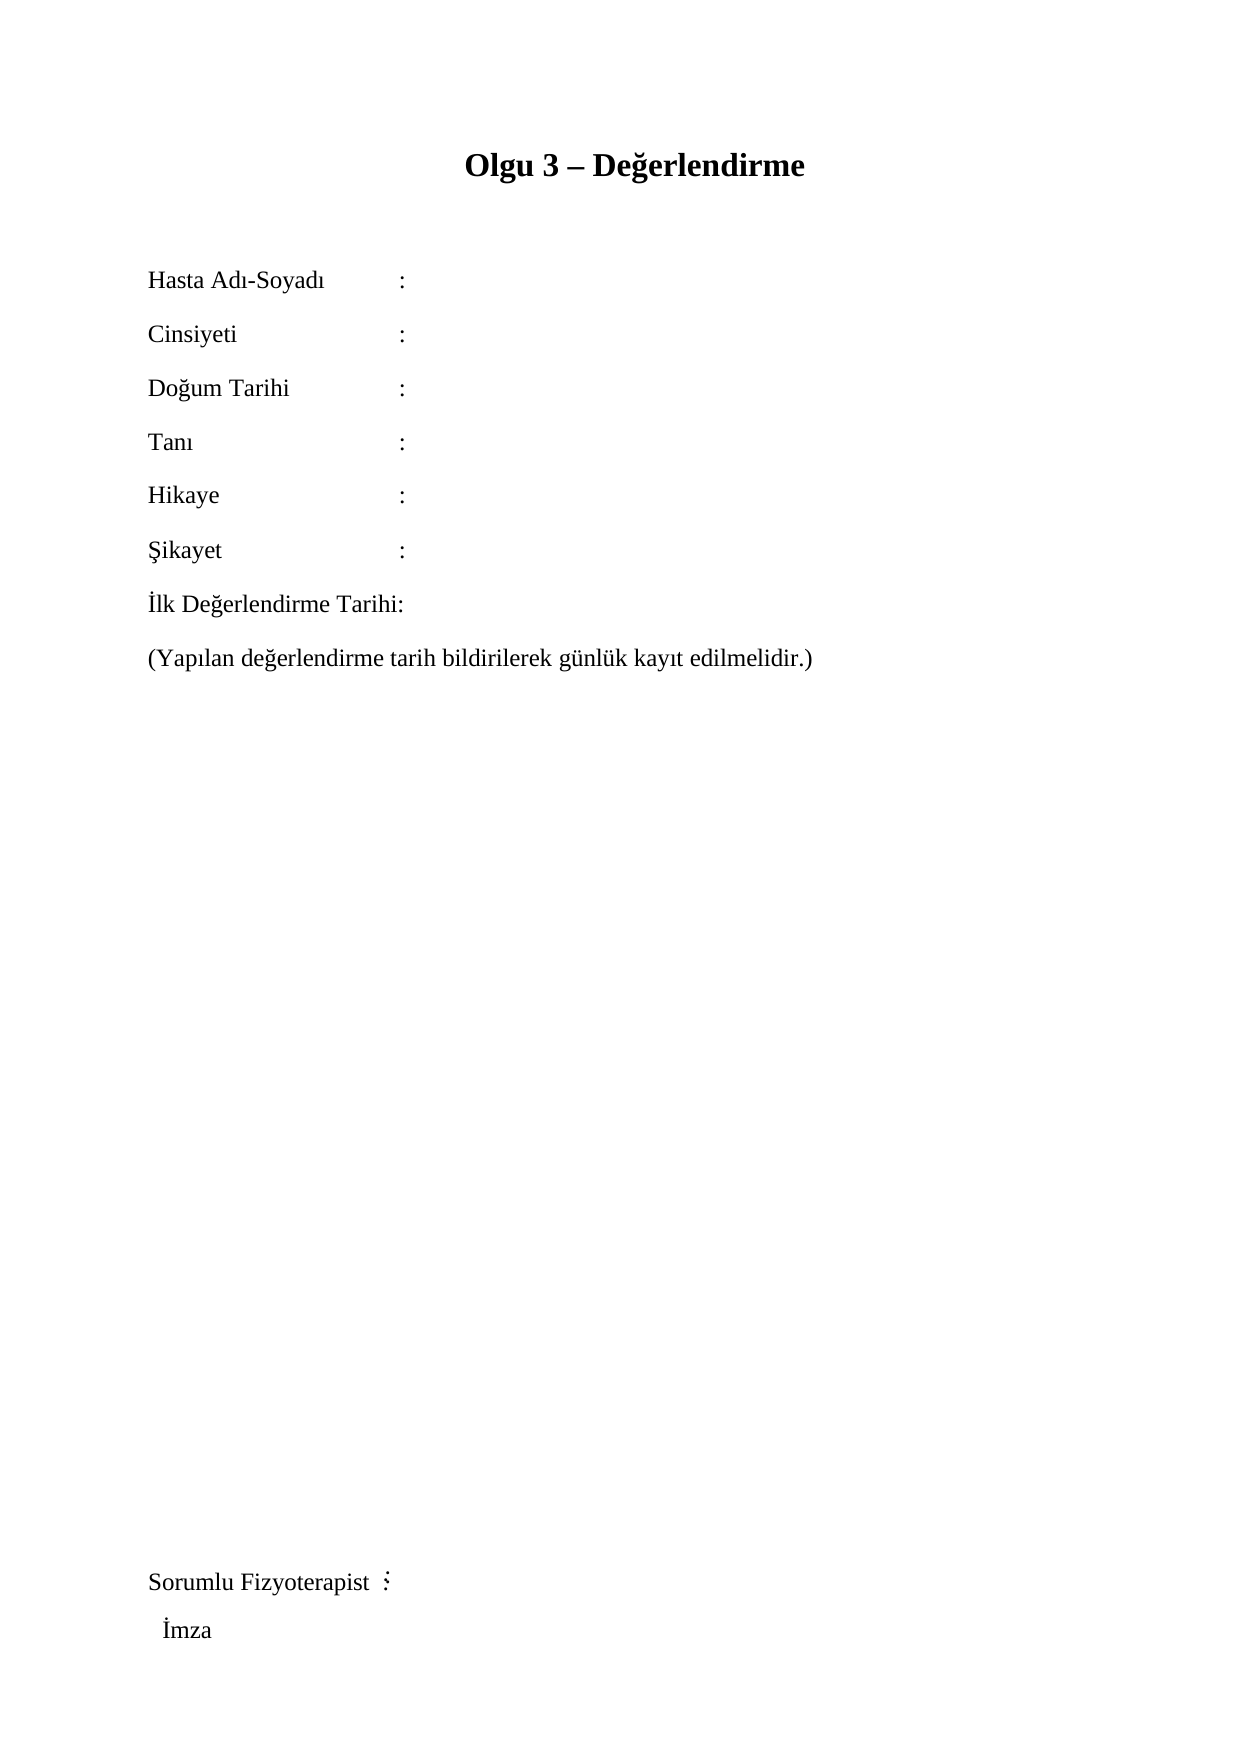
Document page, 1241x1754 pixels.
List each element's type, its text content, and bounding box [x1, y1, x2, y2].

text (Yapılan değerlendirme tarih bildirilerek günlük kayıt edilmelidir.) [148, 643, 1065, 671]
text Hikaye : [148, 481, 1065, 509]
text Olgu 3 – Değerlendirme [464, 146, 1065, 184]
text İlk Değerlendirme Tarihi: [148, 589, 1065, 617]
text Şikayet : [148, 535, 1065, 563]
text Cinsiyeti : [148, 319, 1065, 347]
text Doğum Tarihi : [148, 373, 1065, 401]
text Hasta Adı-Soyadı : [148, 265, 1065, 293]
text Tanı : [148, 427, 1065, 455]
